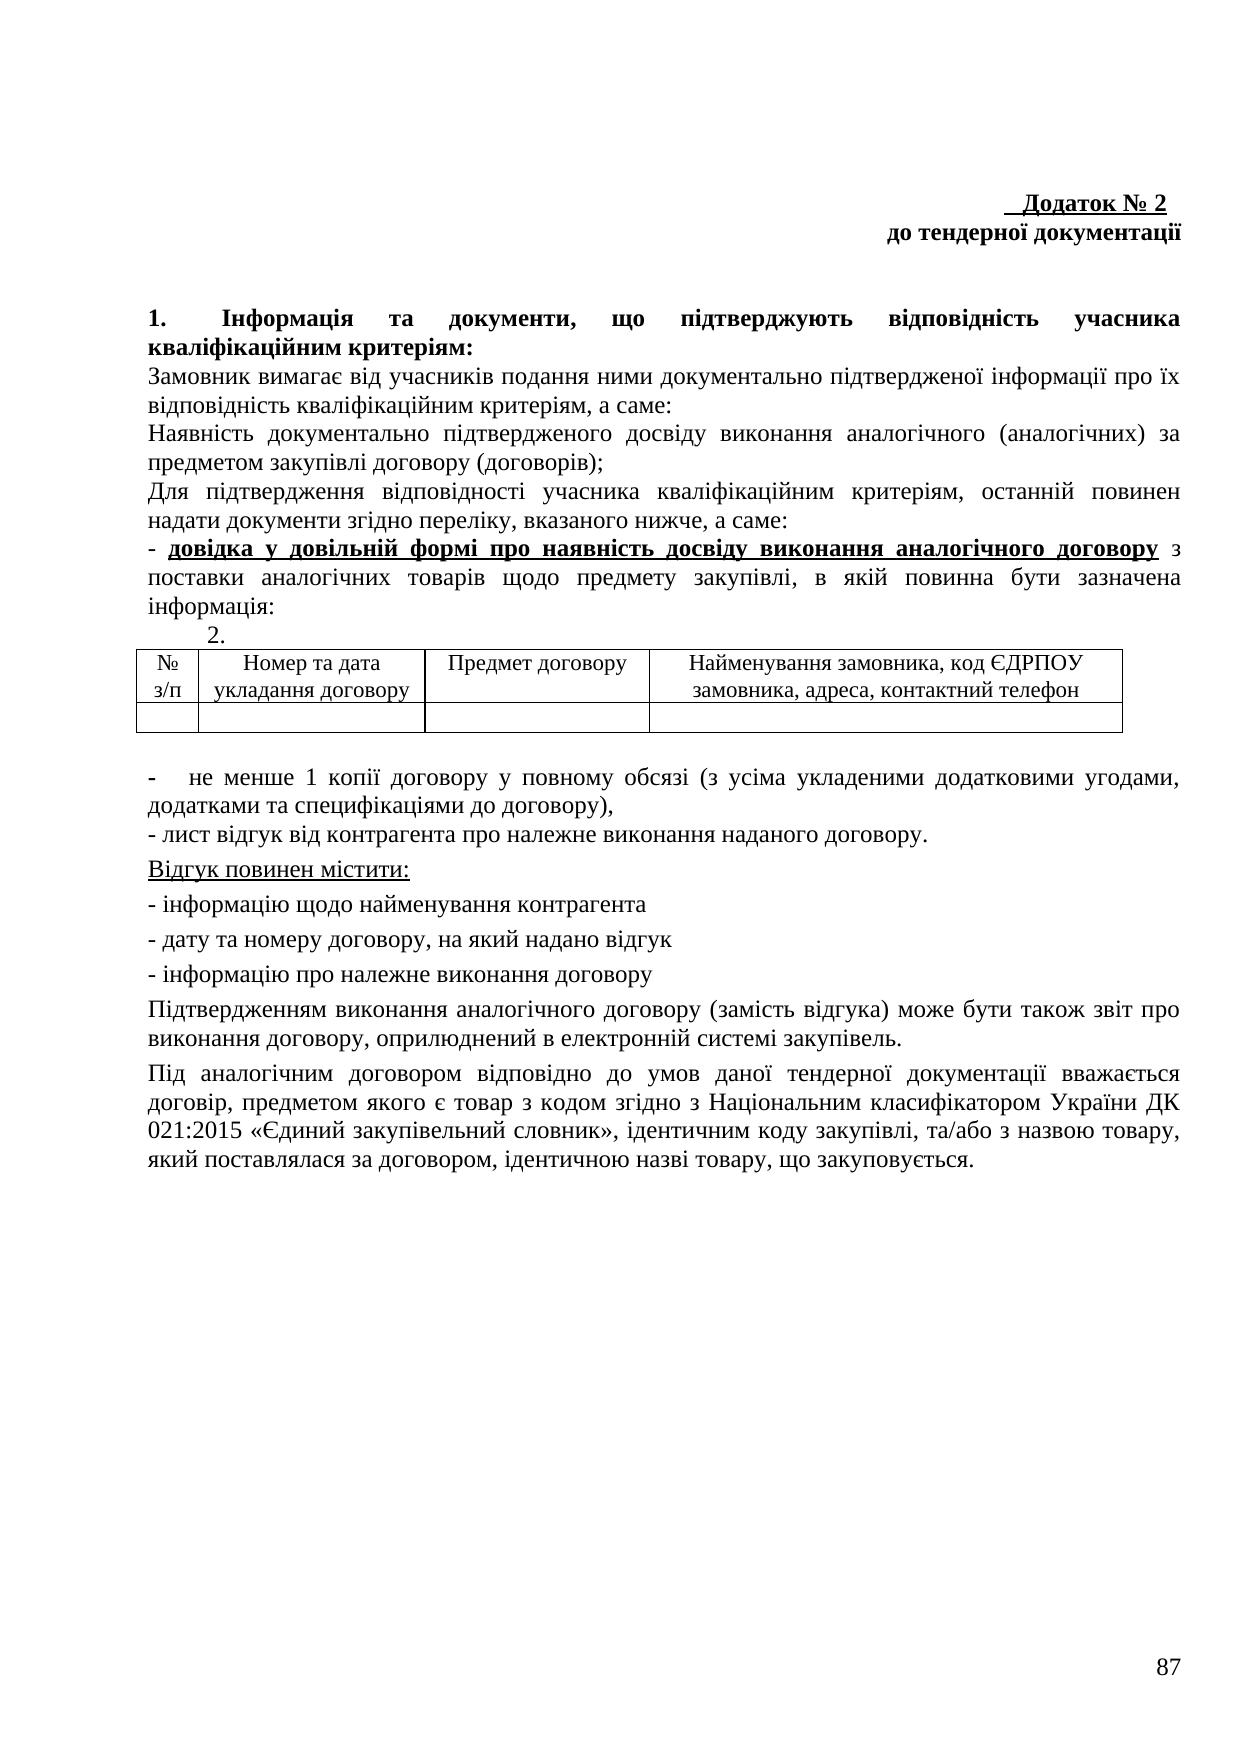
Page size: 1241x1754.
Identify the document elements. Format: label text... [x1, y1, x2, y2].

text Додаток № 2 [148, 188, 1166, 217]
text Під аналогічним договором відповідно до умов даної тендерної документації вважається договір, предметом якого є товар з кодом згідно з Національним класифікатором України ДК 021:2015 «Єдиний закупівельний словник», ідентичним коду закупівлі, та/або з назвою товару, який поставлялася за договором, ідентичною назві товару, що закуповується. [148, 1058, 1181, 1173]
list Інформація та документи, що підтверджують відповідність учасника кваліфікаційним критеріям: [148, 303, 1181, 361]
text - довідка у довільній формі про наявність досвіду виконання аналогічного договору з поставки аналогічних товарів щодо предмету закупівлі, в якій повинна бути зазначена інформація: [148, 533, 1181, 620]
text - дату та номеру договору, на який надано відгук [148, 924, 1181, 953]
table_cell [137, 703, 198, 732]
table_header № з/п [137, 650, 198, 702]
text Підтвердженням виконання аналогічного договору (замість відгука) може бути також звіт про виконання договору, оприлюднений в електронній системі закупівель. [148, 994, 1181, 1052]
text - інформацію про належне виконання договору [148, 959, 1181, 988]
text Для підтвердження відповідності учасника кваліфікаційним критеріям, останній повинен надати документи згідно переліку, вказаного нижче, а саме: [148, 476, 1181, 533]
text - інформацію щодо найменування контрагента [148, 889, 1181, 918]
table_header Найменування замовника, код ЄДРПОУ замовника, адреса, контактний телефон [650, 650, 1122, 702]
table_cell [650, 703, 1122, 732]
text до тендерної документації [148, 217, 1181, 246]
text Відгук повинен містити: [148, 854, 1181, 883]
text - лист відгук від контрагента про належне виконання наданого договору. [148, 819, 1181, 848]
list Наявність документально підтвердженого досвіду виконання аналогічного (аналогічних) за предметом закупівлі договору (договорів); [148, 418, 1181, 476]
text - не менше 1 копії договору у повному обсязі (з усіма укладеними додатковими угодами, додатками та специфікаціями до договору), [148, 762, 1181, 819]
table_cell [199, 703, 424, 732]
text Замовник вимагає від учасників подання ними документально підтвердженої інформації про їх відповідність кваліфікаційним критеріям, а саме: [148, 361, 1181, 418]
table_header Предмет договору [426, 650, 649, 702]
table_header Номер та дата укладання договору [199, 650, 424, 702]
table_cell [426, 703, 649, 732]
